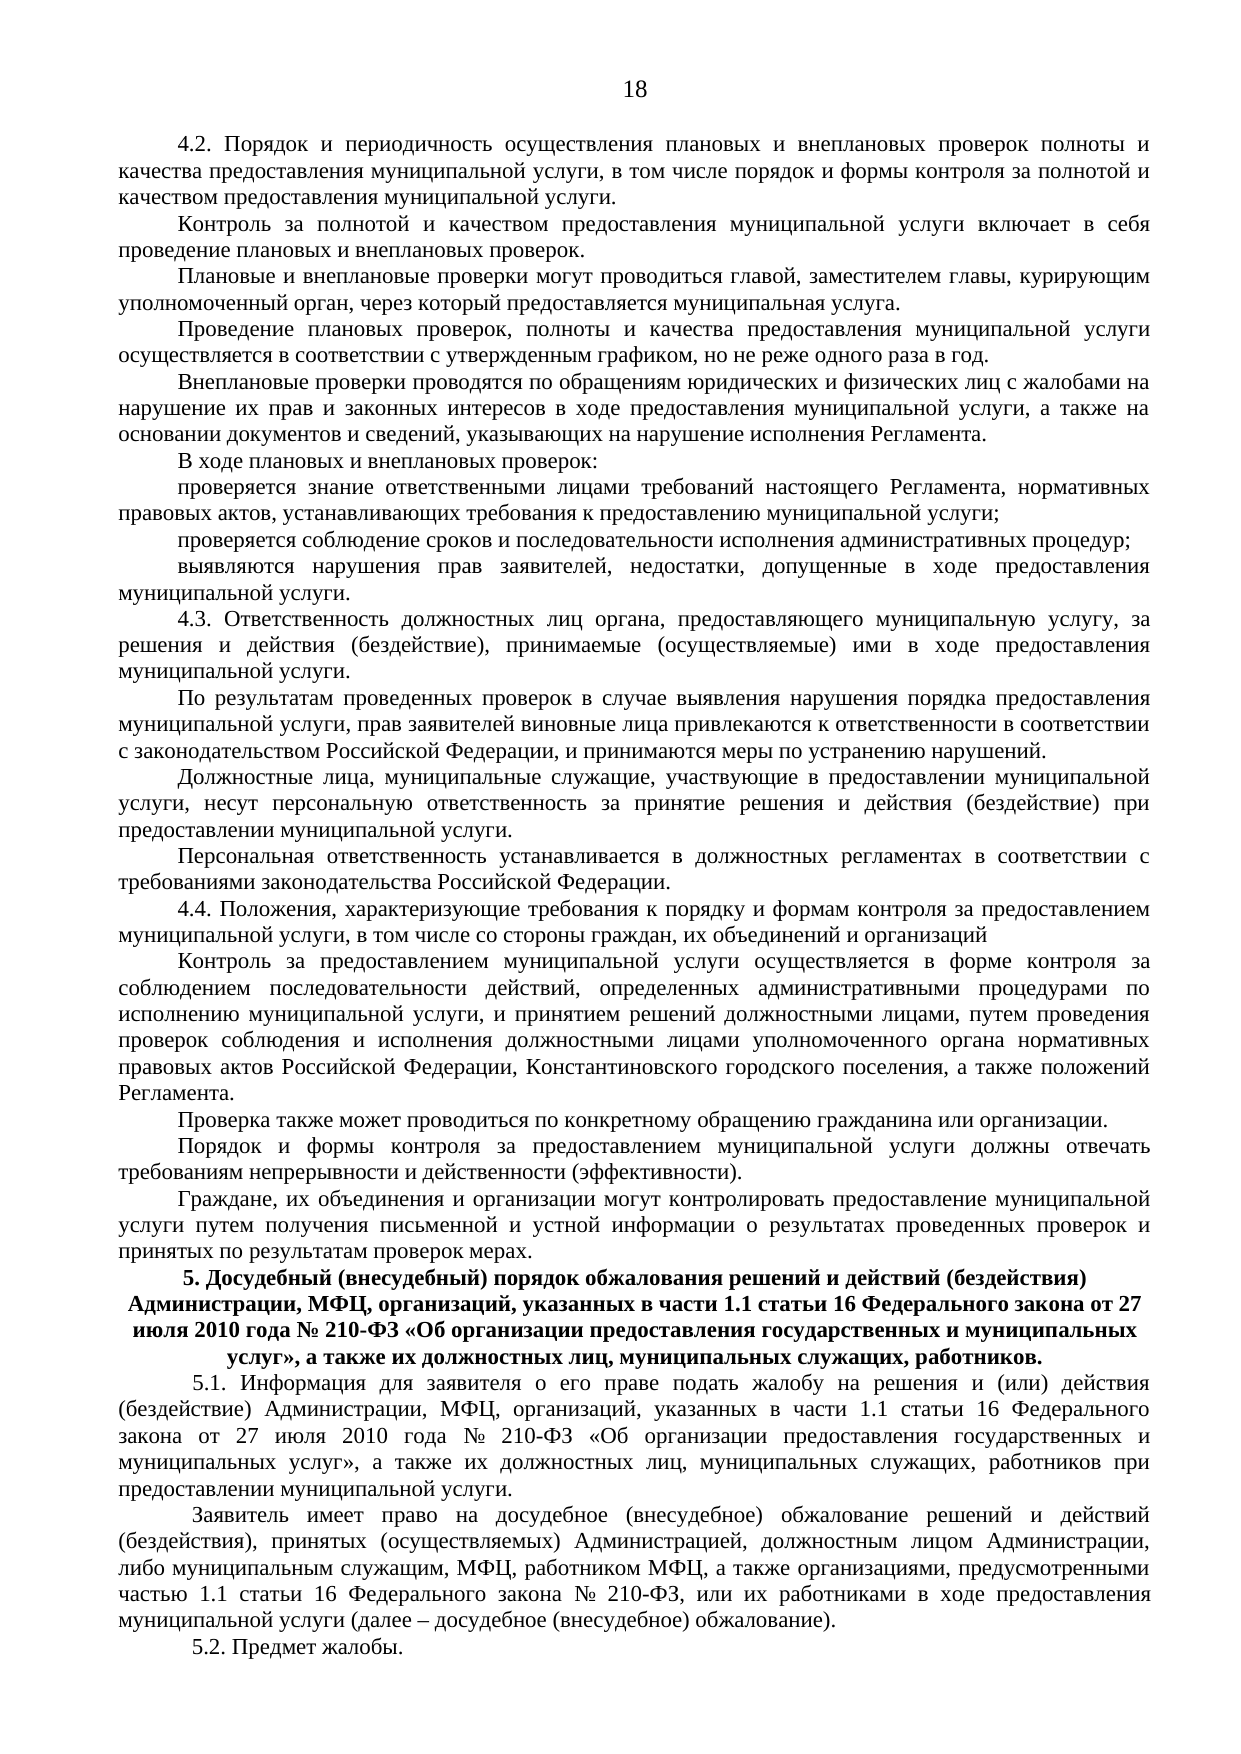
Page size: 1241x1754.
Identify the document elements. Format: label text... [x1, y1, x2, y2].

text Контроль за предоставлением муниципальной услуги осуществляется в форме контроля за соблюдением последовательности действий, определенных административными процедурами по исполнению муниципальной услуги, и принятием решений должностными лицами, путем проведения проверок соблюдения и исполнения должностными лицами уполномоченного органа нормативных правовых актов Российской Федерации, Константиновского городского поселения, а также положений Регламента. [118, 947, 1152, 1106]
text 5. Досудебный (внесудебный) порядок обжалования решений и действий (бездействия) Администрации, МФЦ, организаций, указанных в части 1.1 статьи 16 Федерального закона от 27 июля 2010 года № 210-ФЗ «Об организации предоставления государственных и муниципальных услуг», а также их должностных лиц, муниципальных служащих, работников. [118, 1264, 1152, 1369]
text Заявитель имеет право на досудебное (внесудебное) обжалование решений и действий (бездействия), принятых (осуществляемых) Администрацией, должностным лицом Администрации, либо муниципальным служащим, МФЦ, работником МФЦ, а также организациями, предусмотренными частью 1.1 статьи 16 Федерального закона № 210-ФЗ, или их работниками в ходе предоставления муниципальной услуги (далее – досудебное (внесудебное) обжалование). [118, 1501, 1152, 1633]
text 4.2. Порядок и периодичность осуществления плановых и внеплановых проверок полноты и качества предоставления муниципальной услуги, в том числе порядок и формы контроля за полнотой и качеством предоставления муниципальной услуги. [118, 131, 1152, 209]
text проверяется соблюдение сроков и последовательности исполнения административных процедур; [118, 526, 1152, 552]
text 4.4. Положения, характеризующие требования к порядку и формам контроля за предоставлением муниципальной услуги, в том числе со стороны граждан, их объединений и организаций [118, 895, 1152, 947]
text Внеплановые проверки проводятся по обращениям юридических и физических лиц с жалобами на нарушение их прав и законных интересов в ходе предоставления муниципальной услуги, а также на основании документов и сведений, указывающих на нарушение исполнения Регламента. [118, 368, 1152, 447]
text 4.3. Ответственность должностных лиц органа, предоставляющего муниципальную услугу, за решения и действия (бездействие), принимаемые (осуществляемые) ими в ходе предоставления муниципальной услуги. [118, 605, 1152, 684]
text По результатам проведенных проверок в случае выявления нарушения порядка предоставления муниципальной услуги, прав заявителей виновные лица привлекаются к ответственности в соответствии с законодательством Российской Федерации, и принимаются меры по устранению нарушений. [118, 684, 1152, 763]
text 5.1. Информация для заявителя о его праве подать жалобу на решения и (или) действия (бездействие) Администрации, МФЦ, организаций, указанных в части 1.1 статьи 16 Федерального закона от 27 июля 2010 года № 210-ФЗ «Об организации предоставления государственных и муниципальных услуг», а также их должностных лиц, муниципальных служащих, работников при предоставлении муниципальной услуги. [118, 1369, 1152, 1501]
text Граждане, их объединения и организации могут контролировать предоставление муниципальной услуги путем получения письменной и устной информации о результатах проведенных проверок и принятых по результатам проверок мерах. [118, 1185, 1152, 1264]
text Проведение плановых проверок, полноты и качества предоставления муниципальной услуги осуществляется в соответствии с утвержденным графиком, но не реже одного раза в год. [118, 315, 1152, 368]
text Проверка также может проводиться по конкретному обращению гражданина или организации. [118, 1106, 1152, 1132]
text В ходе плановых и внеплановых проверок: [118, 447, 1152, 473]
text Должностные лица, муниципальные служащие, участвующие в предоставлении муниципальной услуги, несут персональную ответственность за принятие решения и действия (бездействие) при предоставлении муниципальной услуги. [118, 763, 1152, 842]
text проверяется знание ответственными лицами требований настоящего Регламента, нормативных правовых актов, устанавливающих требования к предоставлению муниципальной услуги; [118, 473, 1152, 526]
text Плановые и внеплановые проверки могут проводиться главой, заместителем главы, курирующим уполномоченный орган, через который предоставляется муниципальная услуга. [118, 262, 1152, 315]
text Персональная ответственность устанавливается в должностных регламентах в соответствии с требованиями законодательства Российской Федерации. [118, 842, 1152, 895]
text Порядок и формы контроля за предоставлением муниципальной услуги должны отвечать требованиям непрерывности и действенности (эффективности). [118, 1132, 1152, 1185]
text 5.2. Предмет жалобы. [118, 1633, 1152, 1659]
text выявляются нарушения прав заявителей, недостатки, допущенные в ходе предоставления муниципальной услуги. [118, 552, 1152, 605]
text Контроль за полнотой и качеством предоставления муниципальной услуги включает в себя проведение плановых и внеплановых проверок. [118, 209, 1152, 262]
